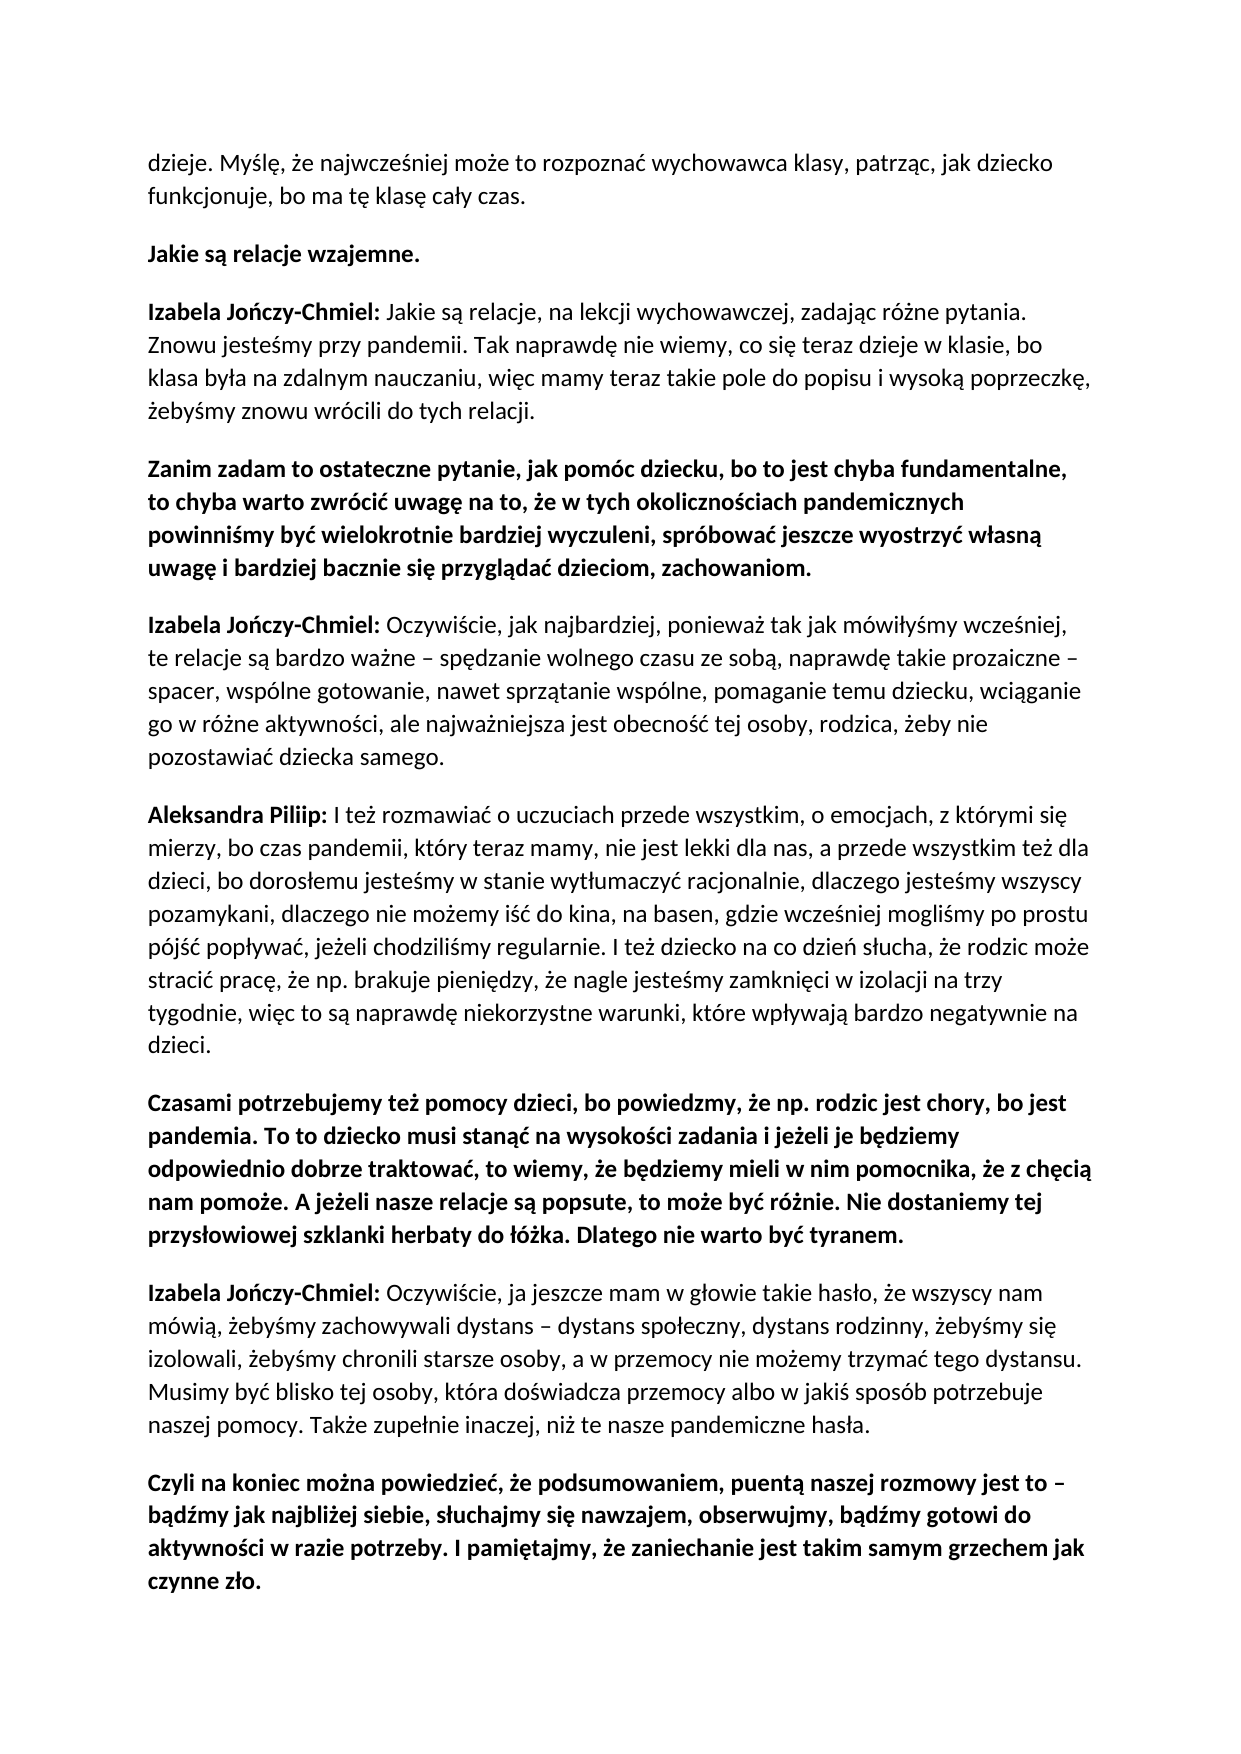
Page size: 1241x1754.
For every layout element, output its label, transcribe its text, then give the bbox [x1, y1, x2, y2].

text Izabela Jończy-Chmiel: Oczywiście, jak najbardziej, ponieważ tak jak mówiłyśmy wcześniej, te relacje są bardzo ważne – spędzanie wolnego czasu ze sobą, naprawdę takie prozaiczne – spacer, wspólne gotowanie, nawet sprzątanie wspólne, pomaganie temu dziecku, wciąganie go w różne aktywności, ale najważniejsza jest obecność tej osoby, rodzica, żeby nie pozostawiać dziecka samego. [148, 610, 1093, 772]
text Aleksandra Piliip: I też rozmawiać o uczuciach przede wszystkim, o emocjach, z którymi się mierzy, bo czas pandemii, który teraz mamy, nie jest lekki dla nas, a przede wszystkim też dla dzieci, bo dorosłemu jesteśmy w stanie wytłumaczyć racjonalnie, dlaczego jesteśmy wszyscy pozamykani, dlaczego nie możemy iść do kina, na basen, gdzie wcześniej mogliśmy po prostu pójść popływać, jeżeli chodziliśmy regularnie. I też dziecko na co dzień słucha, że rodzic może stracić pracę, że np. brakuje pieniędzy, że nagle jesteśmy zamknięci w izolacji na trzy tygodnie, więc to są naprawdę niekorzystne warunki, które wpływają bardzo negatywnie na dzieci. [148, 799, 1093, 1060]
text Czasami potrzebujemy też pomocy dzieci, bo powiedzmy, że np. rodzic jest chory, bo jest pandemia. To to dziecko musi stanąć na wysokości zadania i jeżeli je będziemy odpowiednio dobrze traktować, to wiemy, że będziemy mieli w nim pomocnika, że z chęcią nam pomoże. A jeżeli nasze relacje są popsute, to może być różnie. Nie dostaniemy tej przysłowiowej szklanki herbaty do łóżka. Dlatego nie warto być tyranem. [148, 1088, 1093, 1250]
text Izabela Jończy-Chmiel: Jakie są relacje, na lekcji wychowawczej, zadając różne pytania. Znowu jesteśmy przy pandemii. Tak naprawdę nie wiemy, co się teraz dzieje w klasie, bo klasa była na zdalnym nauczaniu, więc mamy teraz takie pole do popisu i wysoką poprzeczkę, żebyśmy znowu wrócili do tych relacji. [148, 296, 1093, 426]
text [148, 148, 1093, 211]
text Czyli na koniec można powiedzieć, że podsumowaniem, puentą naszej rozmowy jest to – bądźmy jak najbliżej siebie, słuchajmy się nawzajem, obserwujmy, bądźmy gotowi do aktywności w razie potrzeby. I pamiętajmy, że zaniechanie jest takim samym grzechem jak czynne zło. [148, 1467, 1093, 1596]
text Izabela Jończy-Chmiel: Oczywiście, ja jeszcze mam w głowie takie hasło, że wszyscy nam mówią, żebyśmy zachowywali dystans – dystans społeczny, dystans rodzinny, żebyśmy się izolowali, żebyśmy chronili starsze osoby, a w przemocy nie możemy trzymać tego dystansu. Musimy być blisko tej osoby, która doświadcza przemocy albo w jakiś sposób potrzebuje naszej pomocy. Także zupełnie inaczej, niż te nasze pandemiczne hasła. [148, 1277, 1093, 1439]
text Jakie są relacje wzajemne. [148, 238, 1093, 269]
text Zanim zadam to ostateczne pytanie, jak pomóc dziecku, bo to jest chyba fundamentalne, to chyba warto zwrócić uwagę na to, że w tych okolicznościach pandemicznych powinniśmy być wielokrotnie bardziej wyczuleni, spróbować jeszcze wyostrzyć własną uwagę i bardziej bacznie się przyglądać dzieciom, zachowaniom. [148, 453, 1093, 582]
